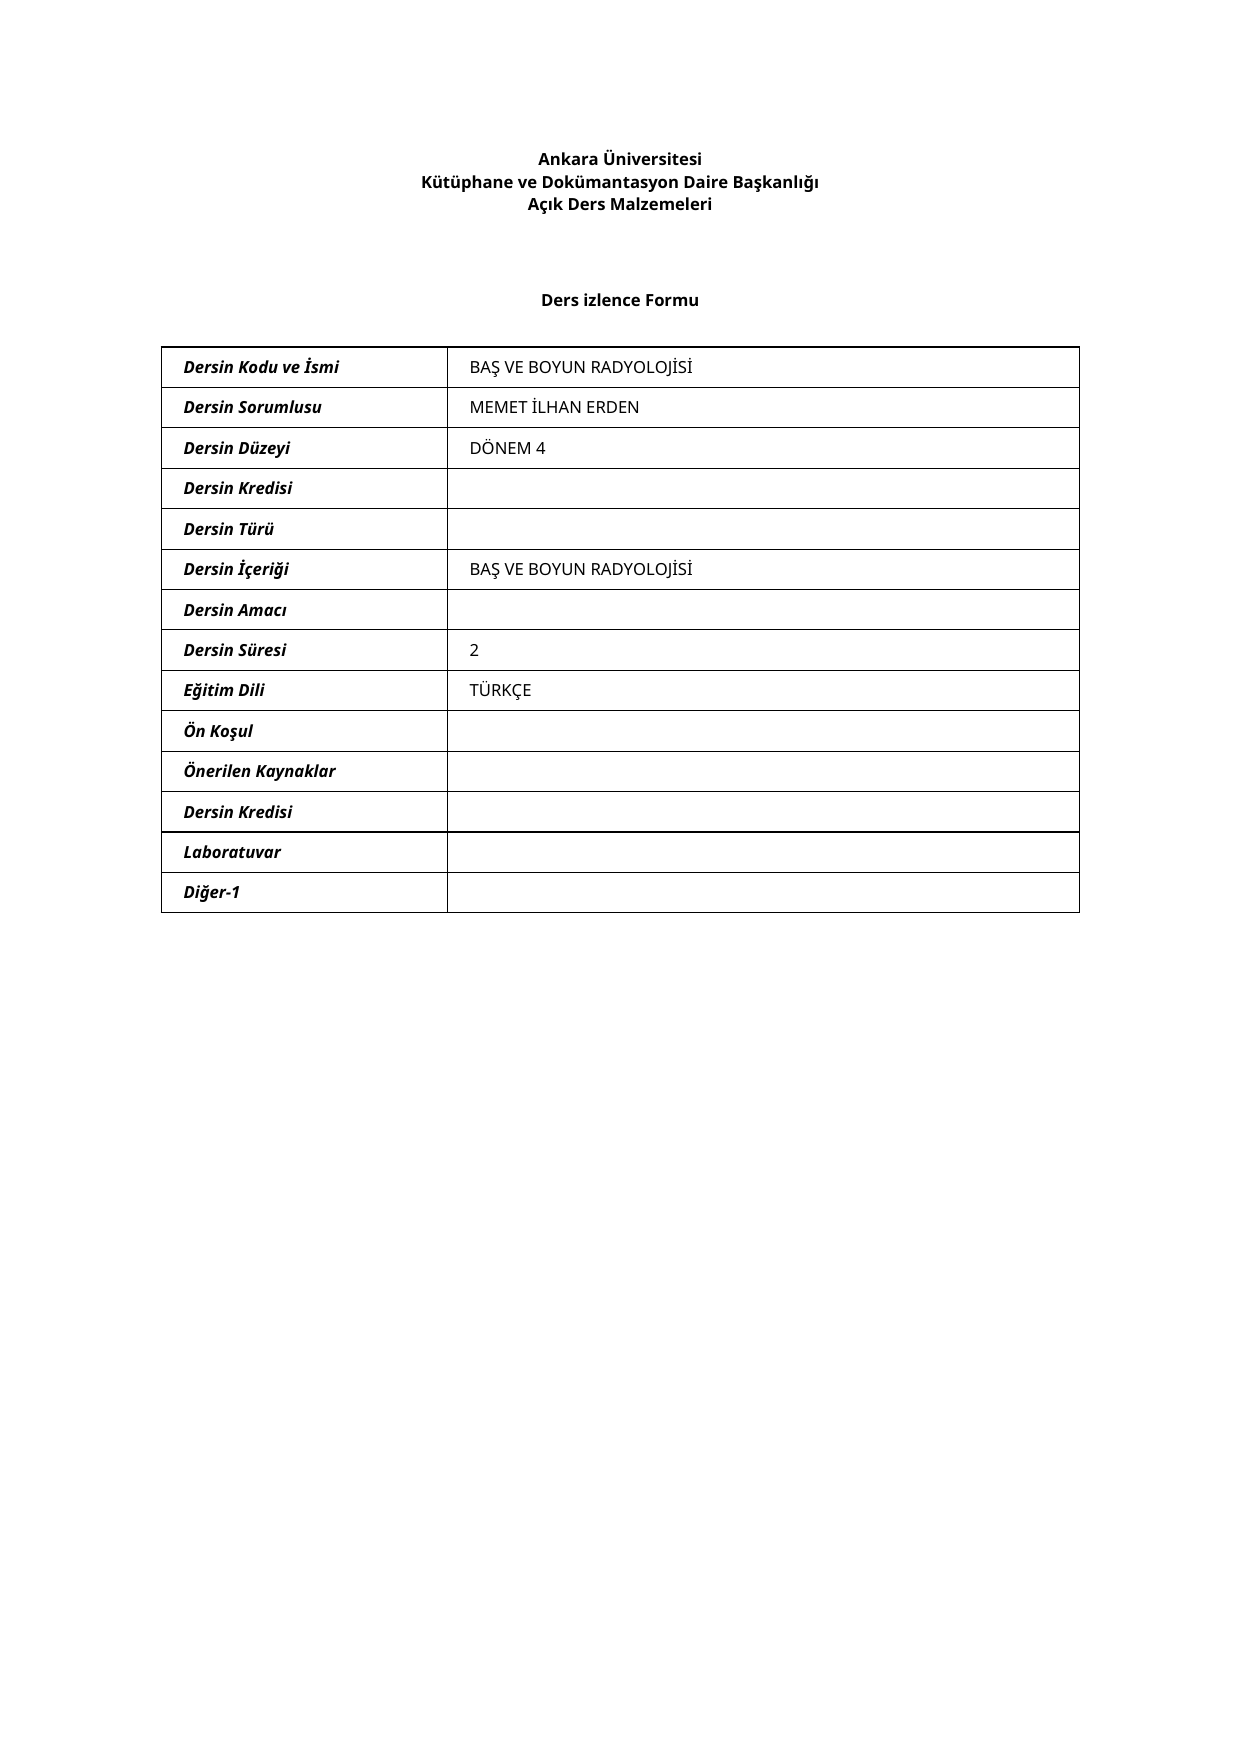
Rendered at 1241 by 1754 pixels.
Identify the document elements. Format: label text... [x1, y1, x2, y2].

table_cell Dersin Amacı [162, 590, 447, 629]
table_cell MEMET İLHAN ERDEN [448, 388, 1079, 427]
table_cell [448, 833, 1079, 872]
table_cell Eğitim Dili [162, 671, 447, 710]
table_cell [448, 711, 1079, 751]
table_cell [448, 509, 1079, 548]
table_cell [448, 752, 1079, 791]
text Açık Ders Malzemeleri [148, 193, 1093, 216]
table_cell Diğer-1 [162, 873, 447, 912]
table_cell Önerilen Kaynaklar [162, 752, 447, 791]
table_cell Dersin Süresi [162, 630, 447, 670]
table_cell Dersin İçeriği [162, 550, 447, 589]
table_cell Laboratuvar [162, 833, 447, 872]
table_cell 2 [448, 630, 1079, 670]
table_cell TÜRKÇE [448, 671, 1079, 710]
table_cell Dersin Kredisi [162, 469, 447, 508]
table_cell BAŞ VE BOYUN RADYOLOJİSİ [448, 550, 1079, 589]
table_cell [448, 792, 1079, 831]
table_header Dersin Kodu ve İsmi [162, 348, 447, 387]
text Ankara Üniversitesi Kütüphane ve Dokümantasyon Daire Başkanlığı [148, 148, 1093, 193]
table_cell Dersin Kredisi [162, 792, 447, 831]
table_cell Dersin Türü [162, 509, 447, 548]
table_cell Ön Koşul [162, 711, 447, 751]
table_cell [448, 590, 1079, 629]
table_cell Dersin Sorumlusu [162, 388, 447, 427]
table_cell DÖNEM 4 [448, 428, 1079, 468]
table_cell [448, 873, 1079, 912]
table_header BAŞ VE BOYUN RADYOLOJİSİ [448, 348, 1079, 387]
table_cell Dersin Düzeyi [162, 428, 447, 468]
text Ders izlence Formu [148, 288, 1093, 311]
table_cell [448, 469, 1079, 508]
